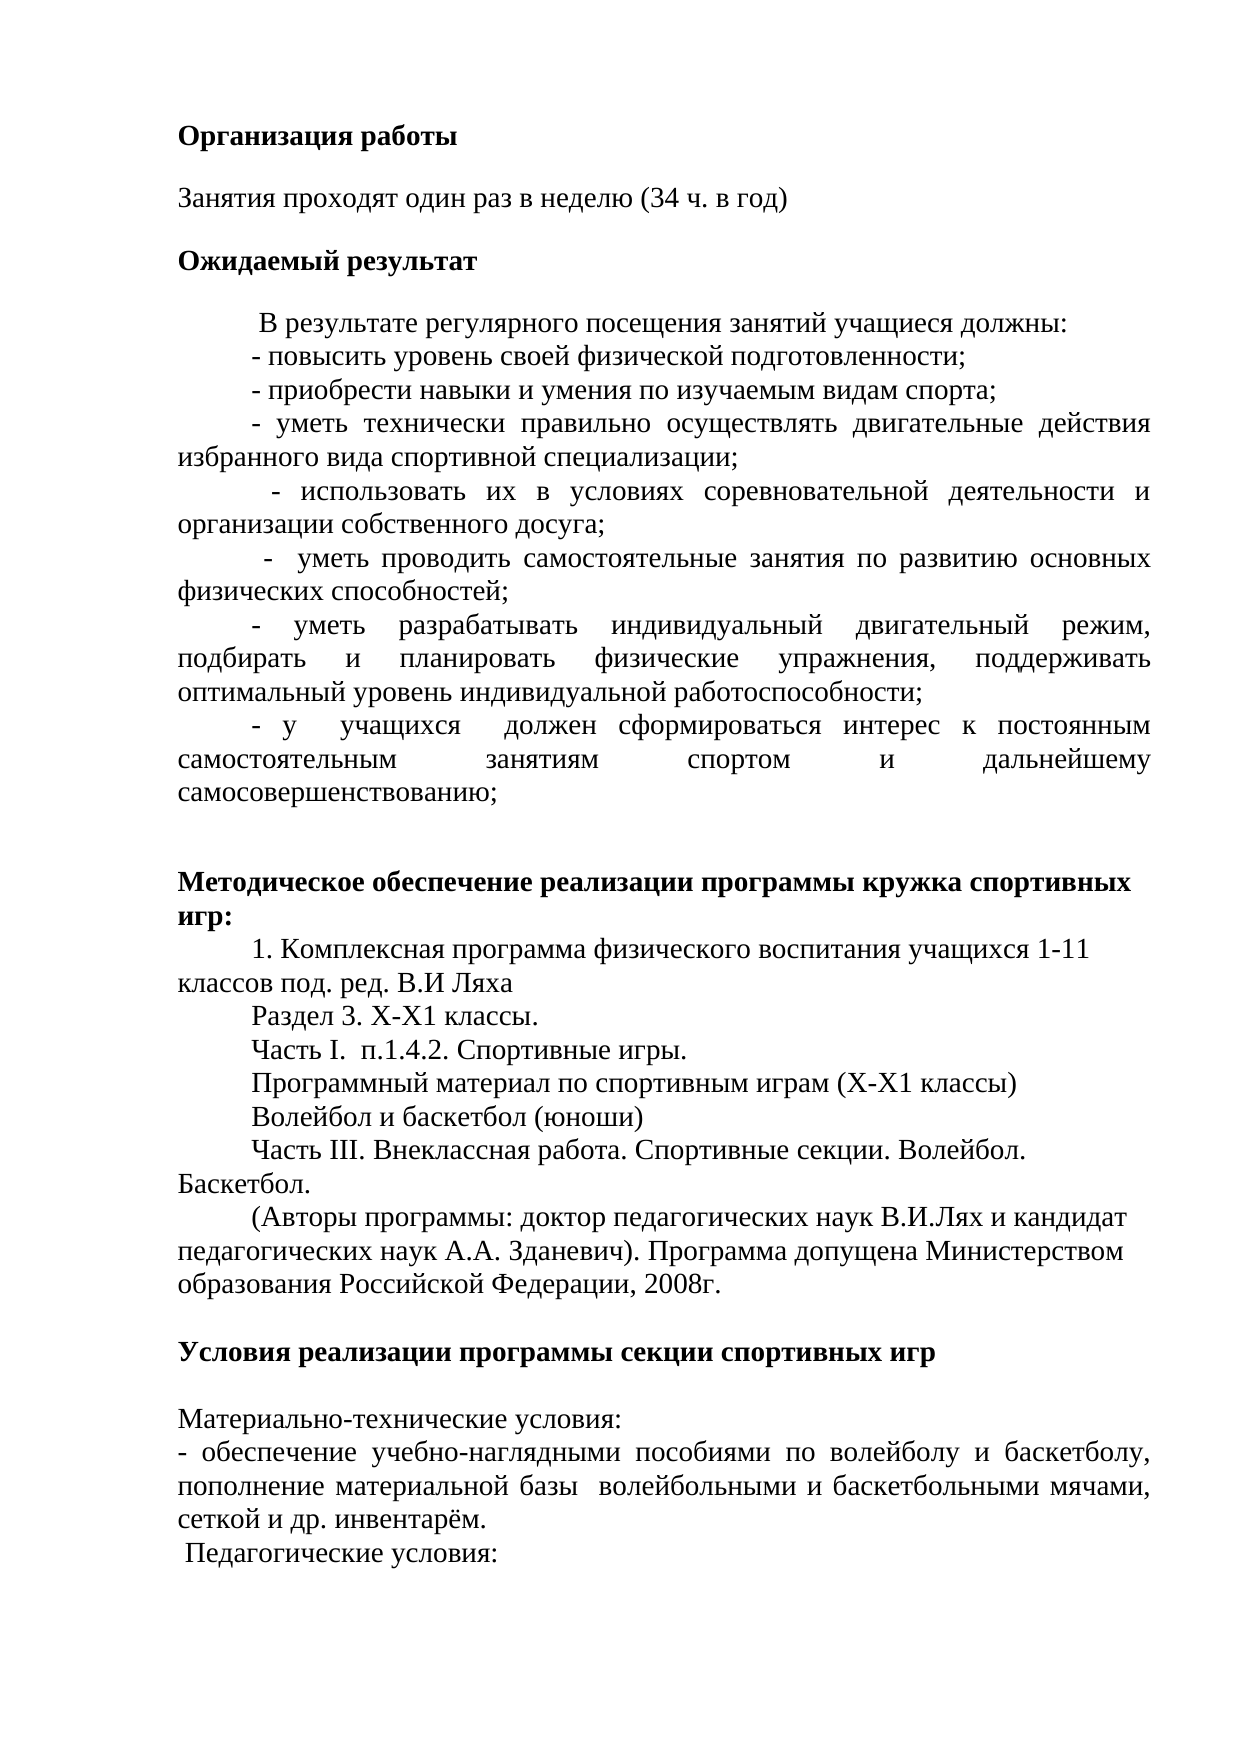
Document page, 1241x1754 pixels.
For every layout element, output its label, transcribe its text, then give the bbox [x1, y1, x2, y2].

text Часть I. п.1.4.2. Спортивные игры. [177, 1032, 1152, 1065]
text В результате регулярного посещения занятий учащиеся должны: [177, 305, 1152, 338]
text Ожидаемый результат [177, 243, 1152, 276]
text - у учащихся должен сформироваться интерес к постоянным самостоятельным занятиям спортом и дальнейшему самосовершенствованию; [177, 707, 1152, 808]
text - уметь разрабатывать индивидуальный двигательный режим, подбирать и планировать физические упражнения, поддерживать оптимальный уровень индивидуальной работоспособности; [177, 607, 1152, 707]
text - приобрести навыки и умения по изучаемым видам спорта; [177, 372, 1152, 406]
text Условия реализации программы секции спортивных игр [177, 1334, 1152, 1367]
text - обеспечение учебно-наглядными пособиями по волейболу и баскетболу, пополнение материальной базы волейбольными и баскетбольными мячами, сеткой и др. инвентарём. [177, 1434, 1152, 1535]
text Методическое обеспечение реализации программы кружка спортивных игр: [177, 864, 1152, 931]
text Часть III. Внеклассная работа. Спортивные секции. Волейбол. Баскетбол. [177, 1132, 1152, 1199]
text Волейбол и баскетбол (юноши) [177, 1099, 1152, 1132]
text Педагогические условия: [177, 1535, 1152, 1568]
text Материально-технические условия: [177, 1401, 1152, 1434]
text - уметь проводить самостоятельные занятия по развитию основных физических способностей; [177, 540, 1152, 607]
text Программный материал по спортивным играм (Х-Х1 классы) [177, 1065, 1152, 1099]
text Занятия проходят один раз в неделю (34 ч. в год) [177, 180, 1152, 214]
text (Авторы программы: доктор педагогических наук В.И.Лях и кандидат педагогических наук А.А. Зданевич). Программа допущена Министерством образования Российской Федерации, 2008г. [177, 1199, 1152, 1300]
text Организация работы [177, 118, 1152, 152]
text - повысить уровень своей физической подготовленности; [177, 338, 1152, 372]
text 1. Комплексная программа физического воспитания учащихся 1-11 классов под. ред. В.И Ляха [177, 931, 1152, 998]
text - использовать их в условиях соревновательной деятельности и организации собственного досуга; [177, 473, 1152, 540]
text - уметь технически правильно осуществлять двигательные действия избранного вида спортивной специализации; [177, 406, 1152, 473]
text Раздел 3. Х-Х1 классы. [177, 998, 1152, 1032]
